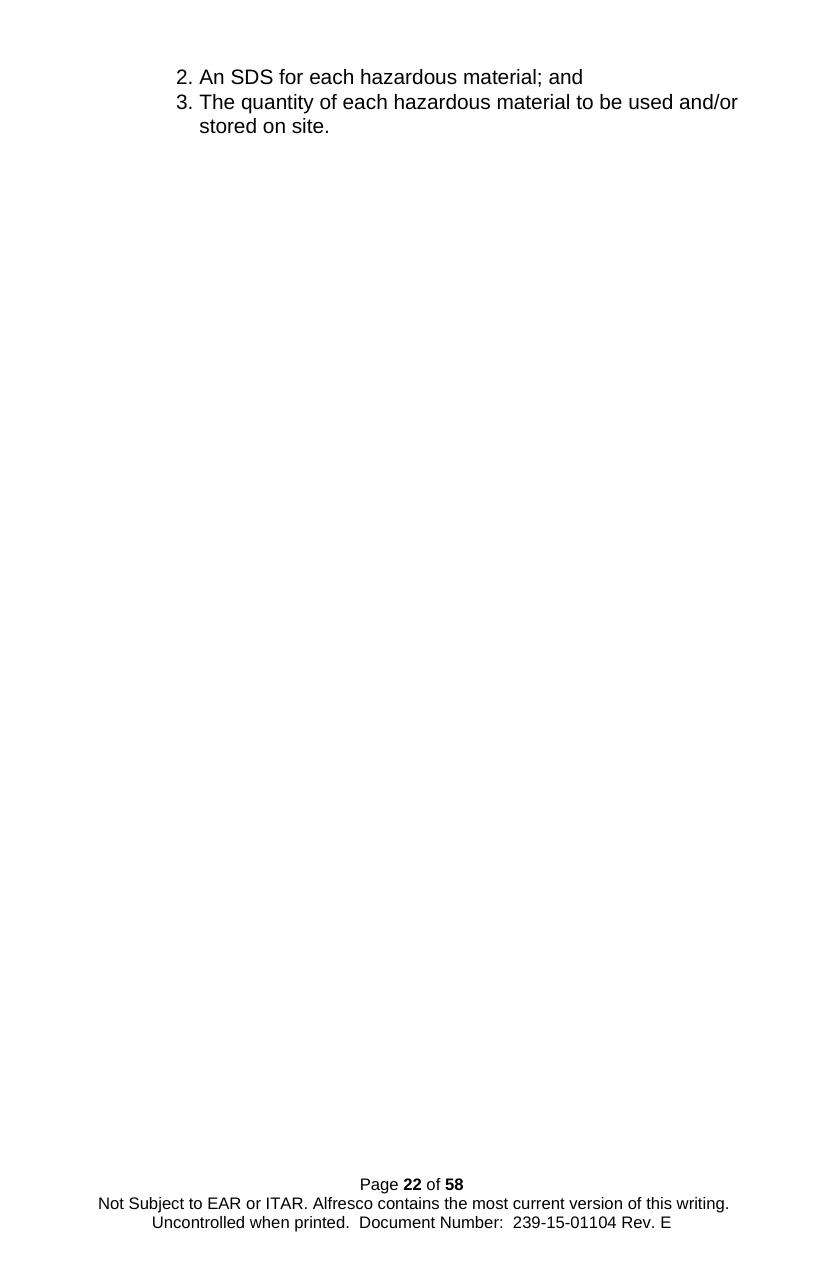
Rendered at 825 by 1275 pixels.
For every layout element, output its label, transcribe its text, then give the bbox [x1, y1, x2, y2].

list The quantity of each hazardous material to be used and/or stored on site. [176, 89, 739, 138]
list An SDS for each hazardous material; and [176, 64, 760, 88]
